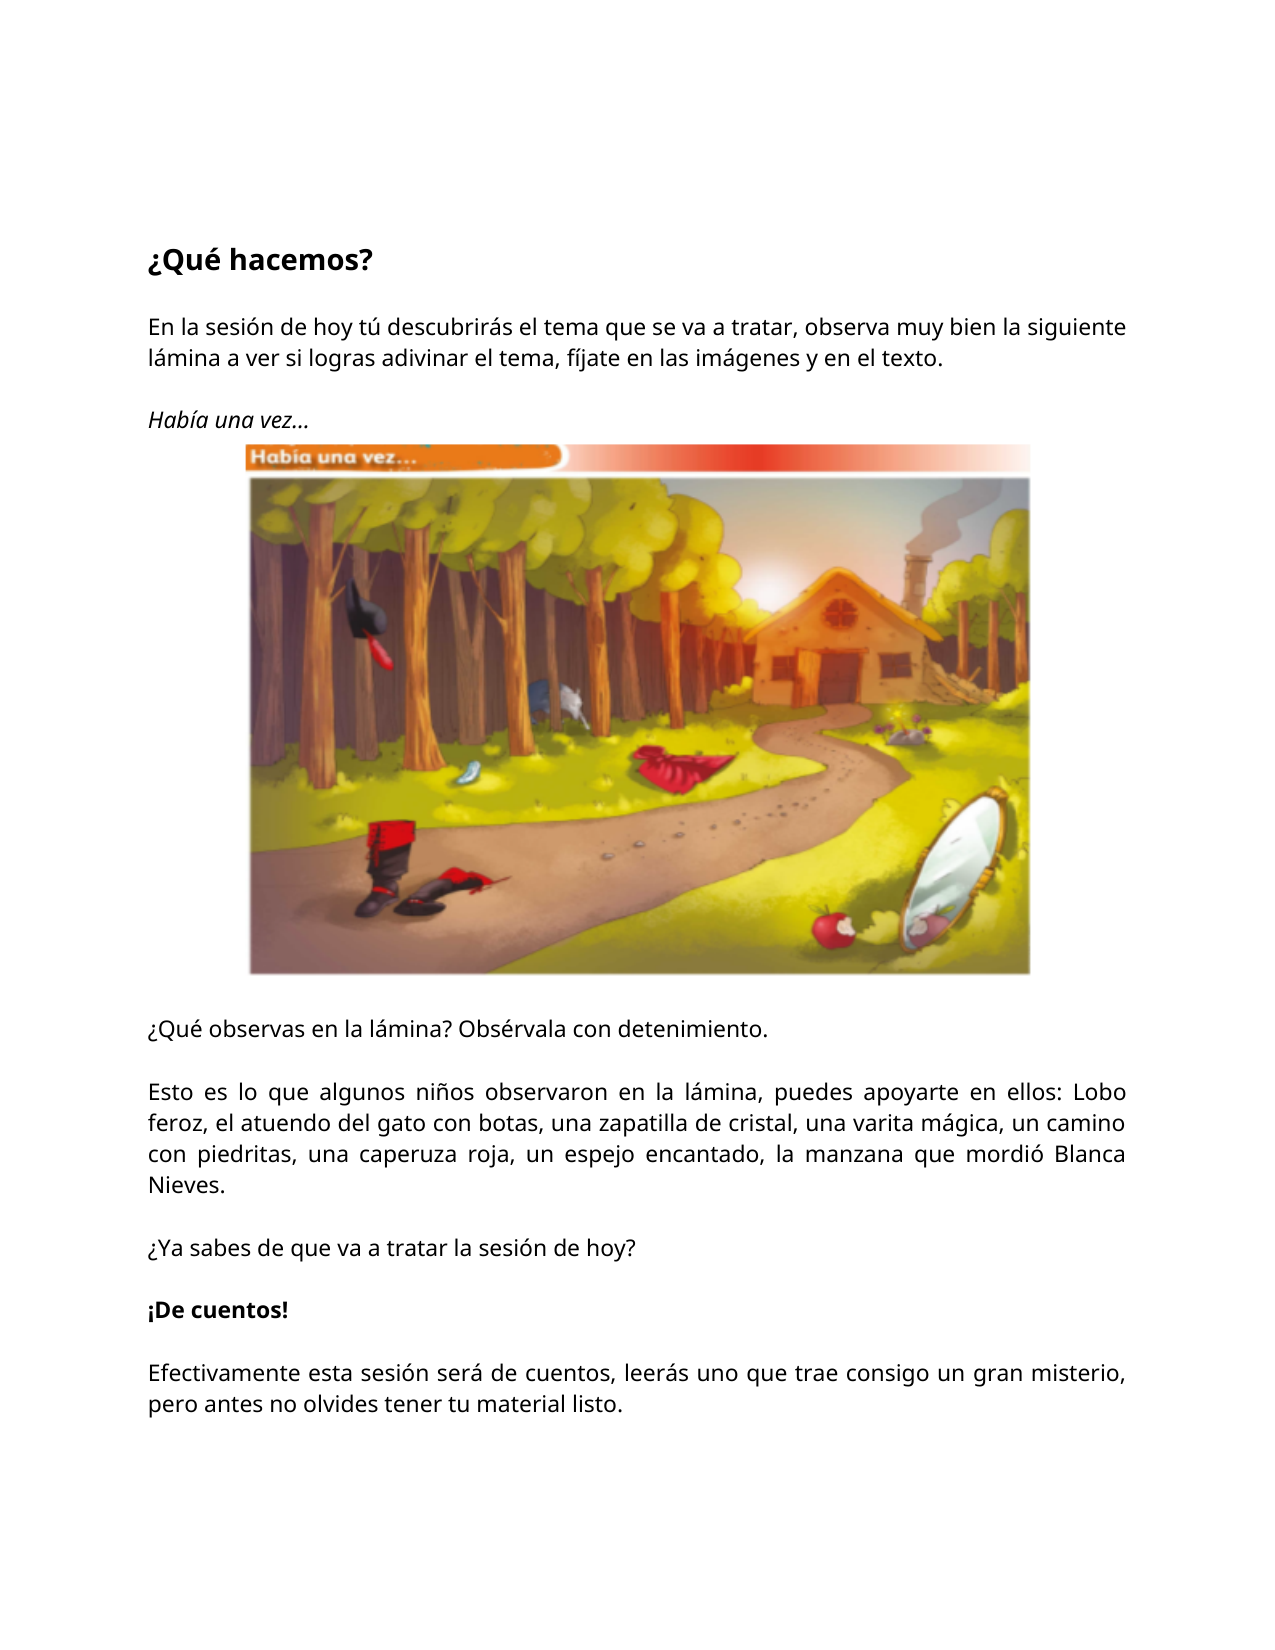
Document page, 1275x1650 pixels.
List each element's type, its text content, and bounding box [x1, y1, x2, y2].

text ¿Ya sabes de que va a tratar la sesión de hoy? [148, 1232, 1127, 1263]
text Había una vez… [148, 404, 1127, 436]
text Efectivamente esta sesión será de cuentos, leerás uno que trae consigo un gran misterio, pero antes no olvides tener tu material listo. [148, 1357, 1127, 1419]
text Esto es lo que algunos niños observaron en la lámina, puedes apoyarte en ellos: Lobo feroz, el atuendo del gato con botas, una zapatilla de cristal, una varita mágica, un camino con piedritas, una caperuza roja, un espejo encantado, la manzana que mordió Blanca Nieves. [148, 1076, 1127, 1201]
text ¿Qué observas en la lámina? Obsérvala con detenimiento. [148, 1013, 1127, 1044]
picture [238, 435, 1037, 982]
text En la sesión de hoy tú descubrirás el tema que se va a tratar, observa muy bien la siguiente lámina a ver si logras adivinar el tema, fíjate en las imágenes y en el texto. [148, 311, 1127, 373]
text ¿Qué hacemos? [148, 240, 1127, 279]
text ¡De cuentos! [148, 1294, 1127, 1326]
